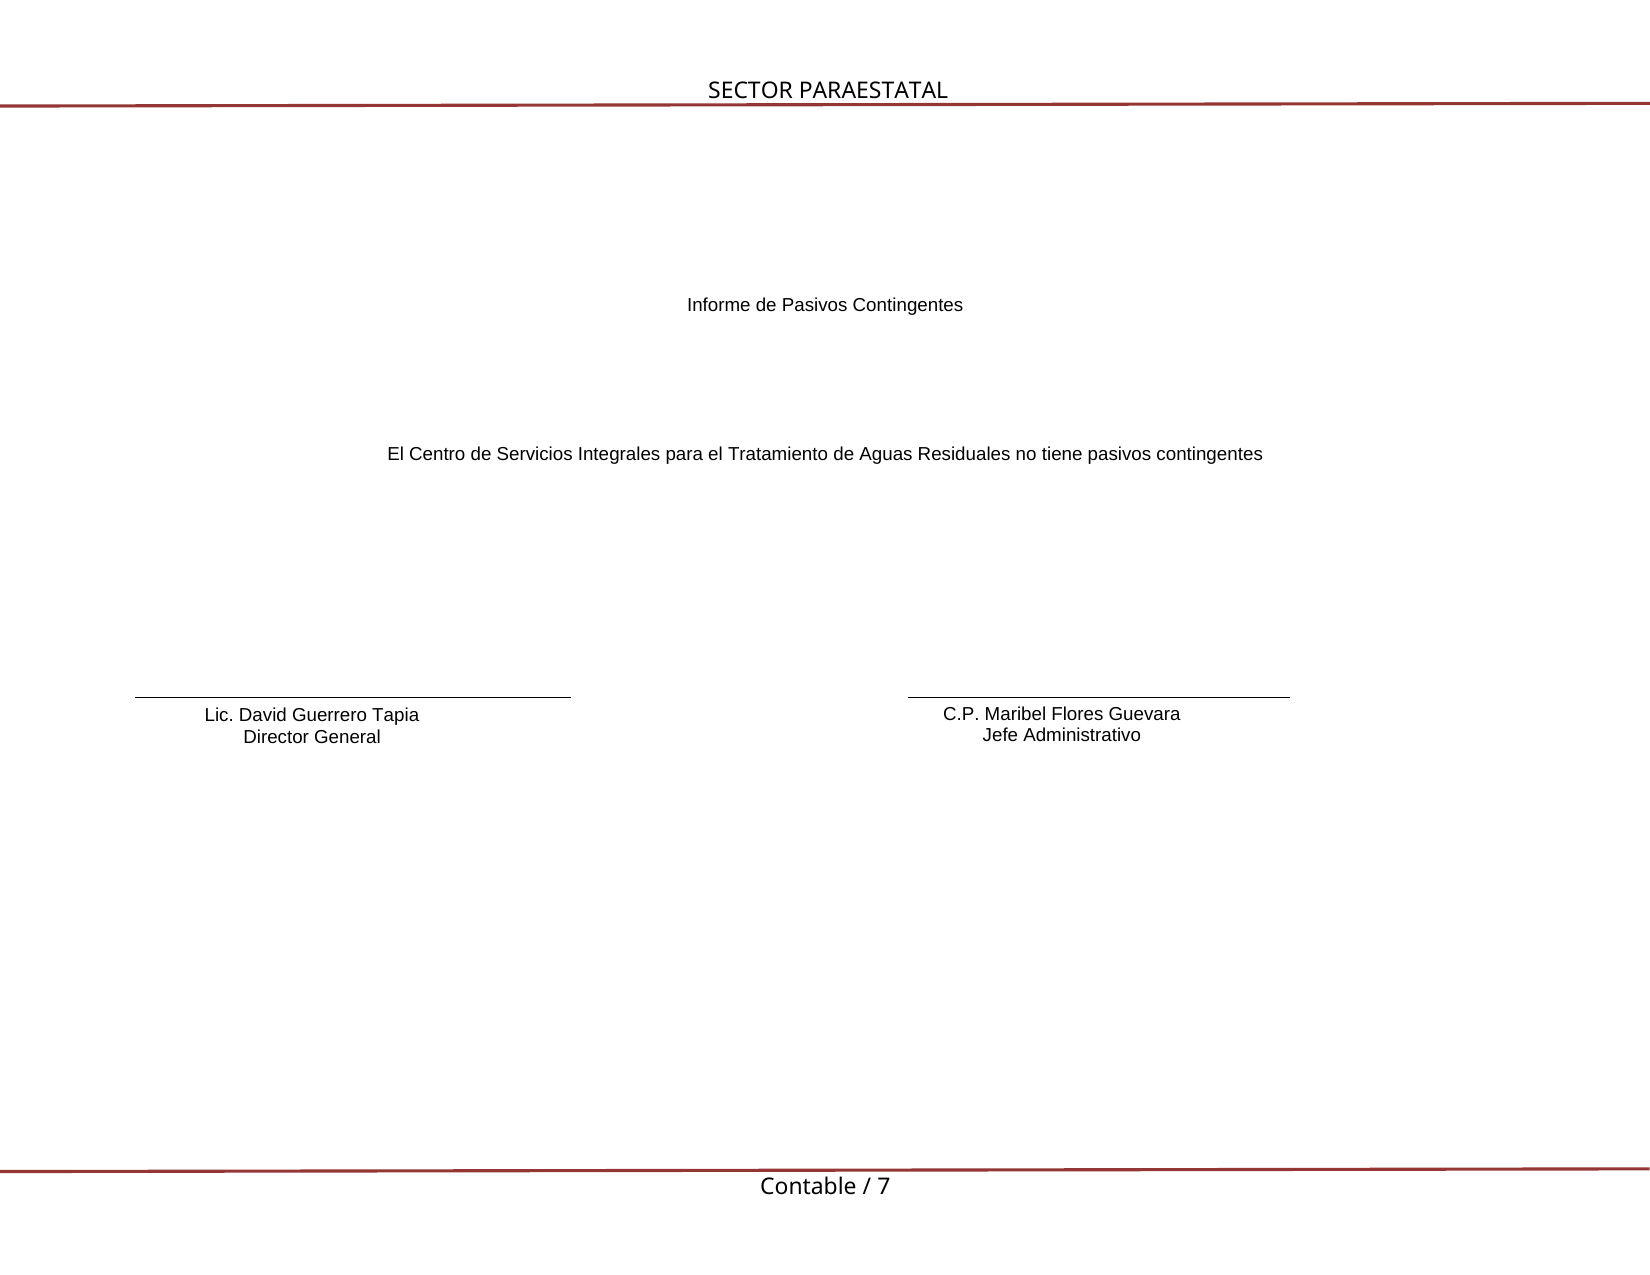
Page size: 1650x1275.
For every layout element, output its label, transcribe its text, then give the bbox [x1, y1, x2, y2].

text Informe de Pasivos Contingentes [112, 294, 1537, 316]
text El Centro de Servicios Integrales para el Tratamiento de Aguas Residuales no tiene pasivos contingentes [112, 442, 1537, 464]
